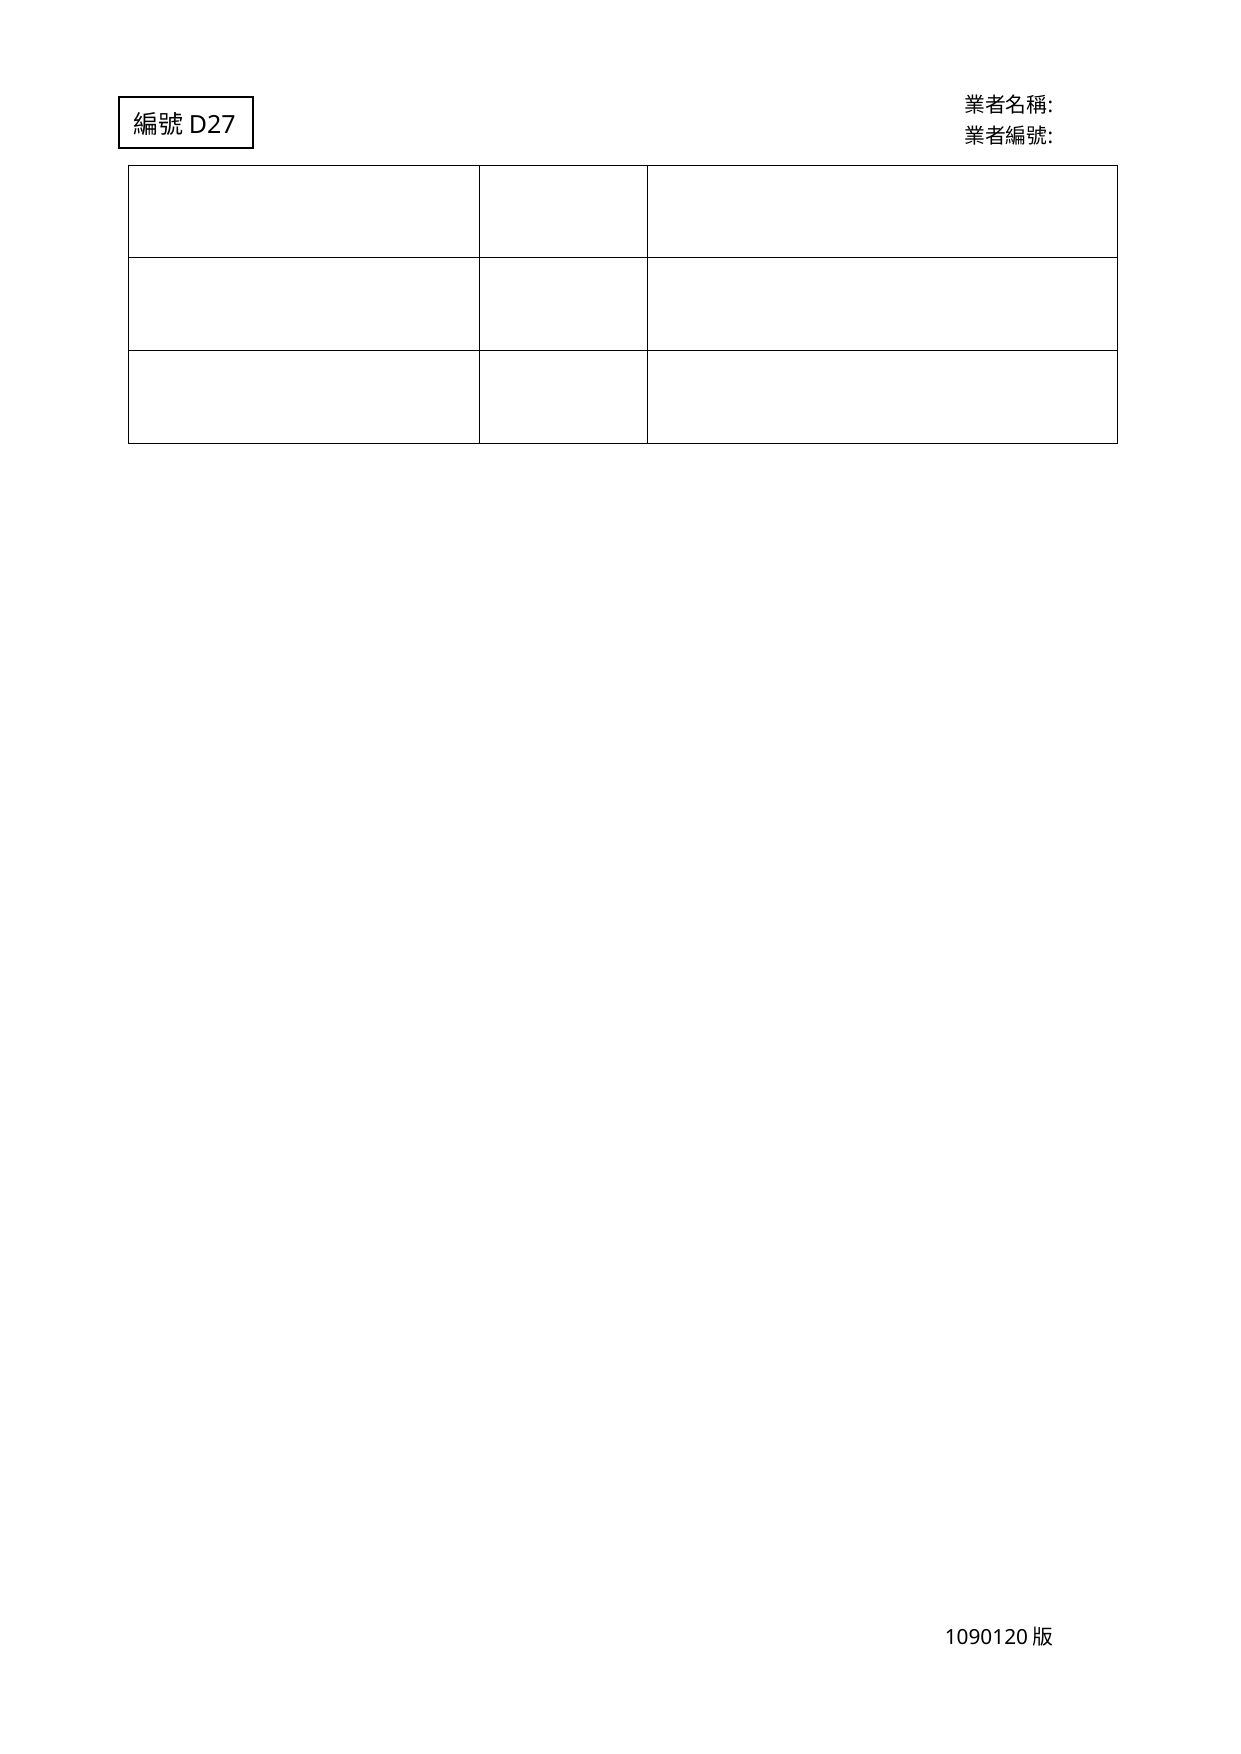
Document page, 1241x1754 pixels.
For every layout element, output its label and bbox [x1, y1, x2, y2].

table_cell [648, 258, 1117, 350]
table_cell [480, 166, 647, 257]
table_cell [129, 258, 479, 350]
table_cell [129, 351, 479, 443]
table_cell [648, 351, 1117, 443]
table_cell [648, 166, 1117, 257]
table_cell [480, 351, 647, 443]
table_cell [129, 166, 479, 257]
table_cell [480, 258, 647, 350]
